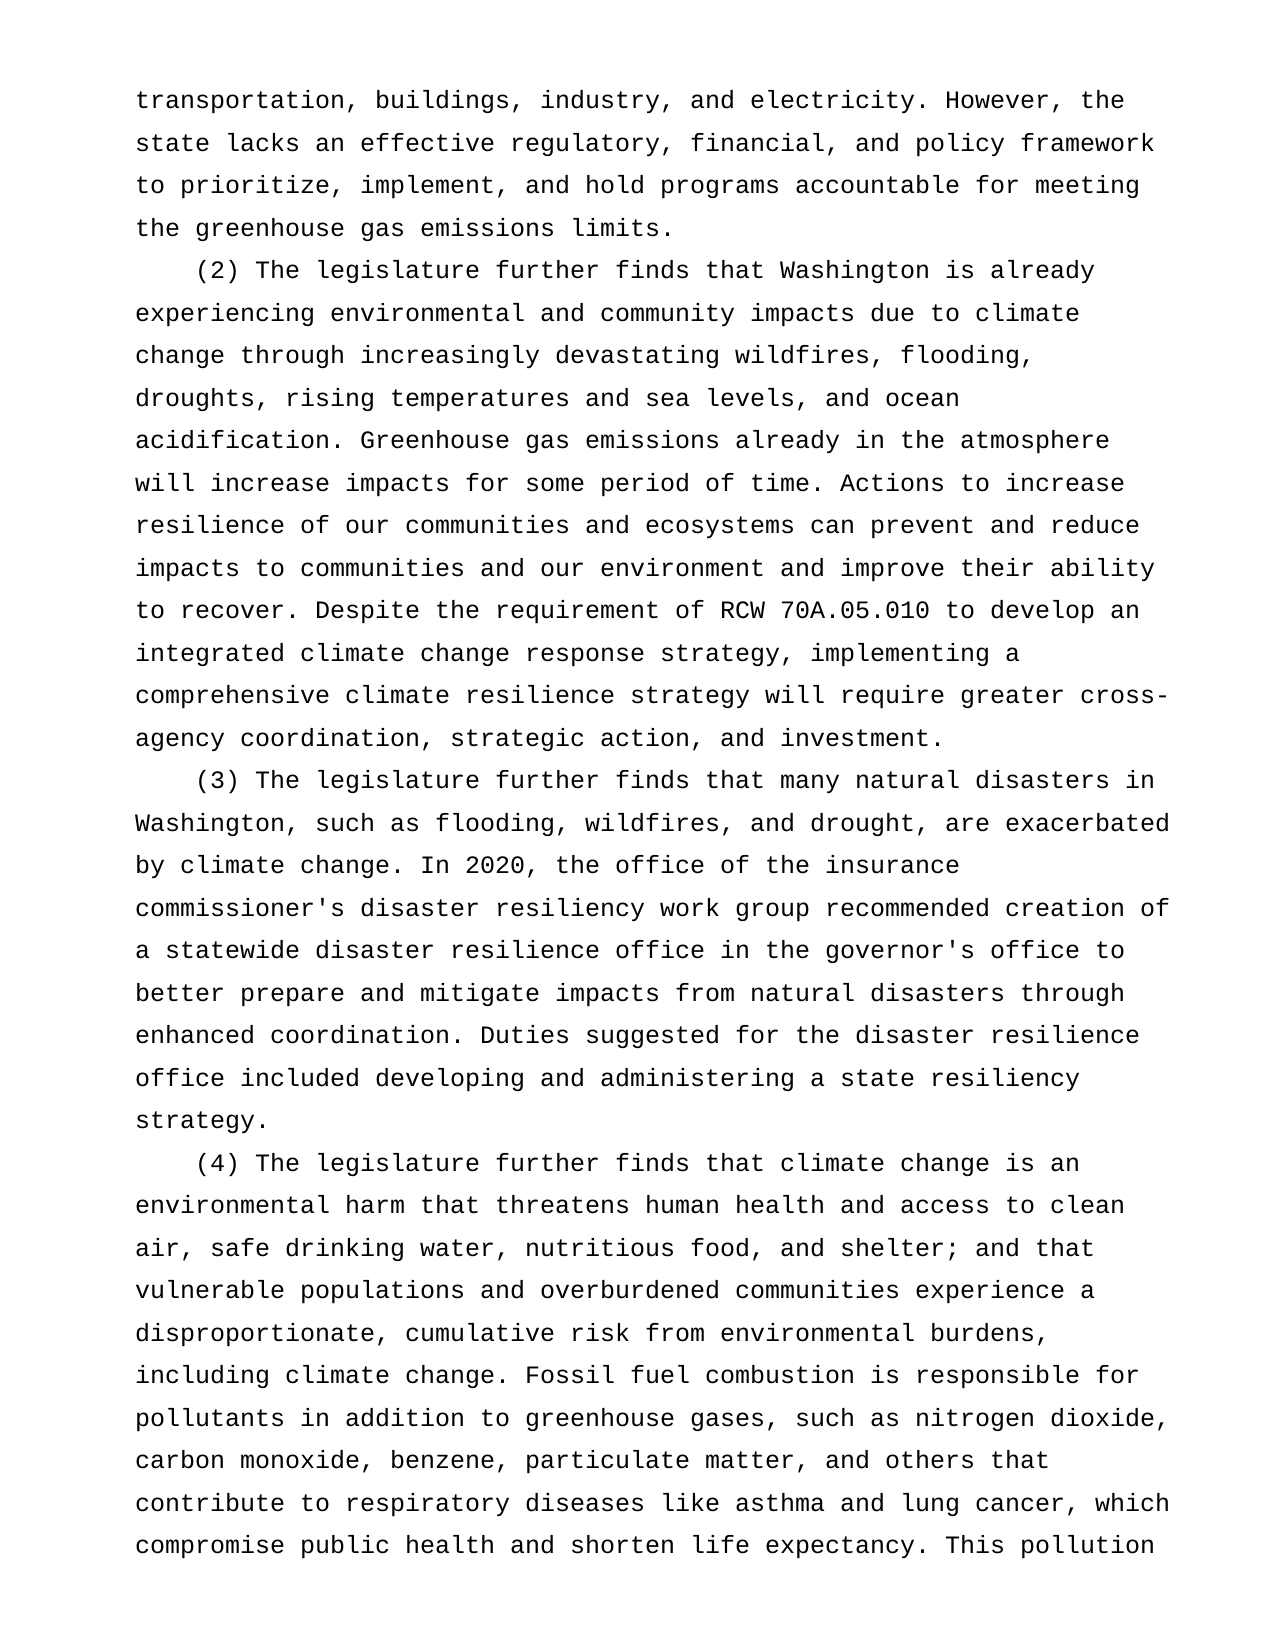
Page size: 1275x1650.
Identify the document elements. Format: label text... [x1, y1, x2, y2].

text (3) The legislature further finds that many natural disasters in Washington, such as flooding, wildfires, and drought, are exacerbated by climate change. In 2020, the office of the insurance commissioner's disaster resiliency work group recommended creation of a statewide disaster resilience office in the governor's office to better prepare and mitigate impacts from natural disasters through enhanced coordination. Duties suggested for the disaster resilience office included developing and administering a state resiliency strategy. [135, 755, 1170, 1137]
text (2) The legislature further finds that Washington is already experiencing environmental and community impacts due to climate change through increasingly devastating wildfires, flooding, droughts, rising temperatures and sea levels, and ocean acidification. Greenhouse gas emissions already in the atmosphere will increase impacts for some period of time. Actions to increase resilience of our communities and ecosystems can prevent and reduce impacts to communities and our environment and improve their ability to recover. Despite the requirement of RCW 70A.05.010 to develop an integrated climate change response strategy, implementing a comprehensive climate resilience strategy will require greater cross-agency coordination, strategic action, and investment. [135, 245, 1170, 755]
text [135, 1137, 1170, 1562]
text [135, 75, 1170, 245]
